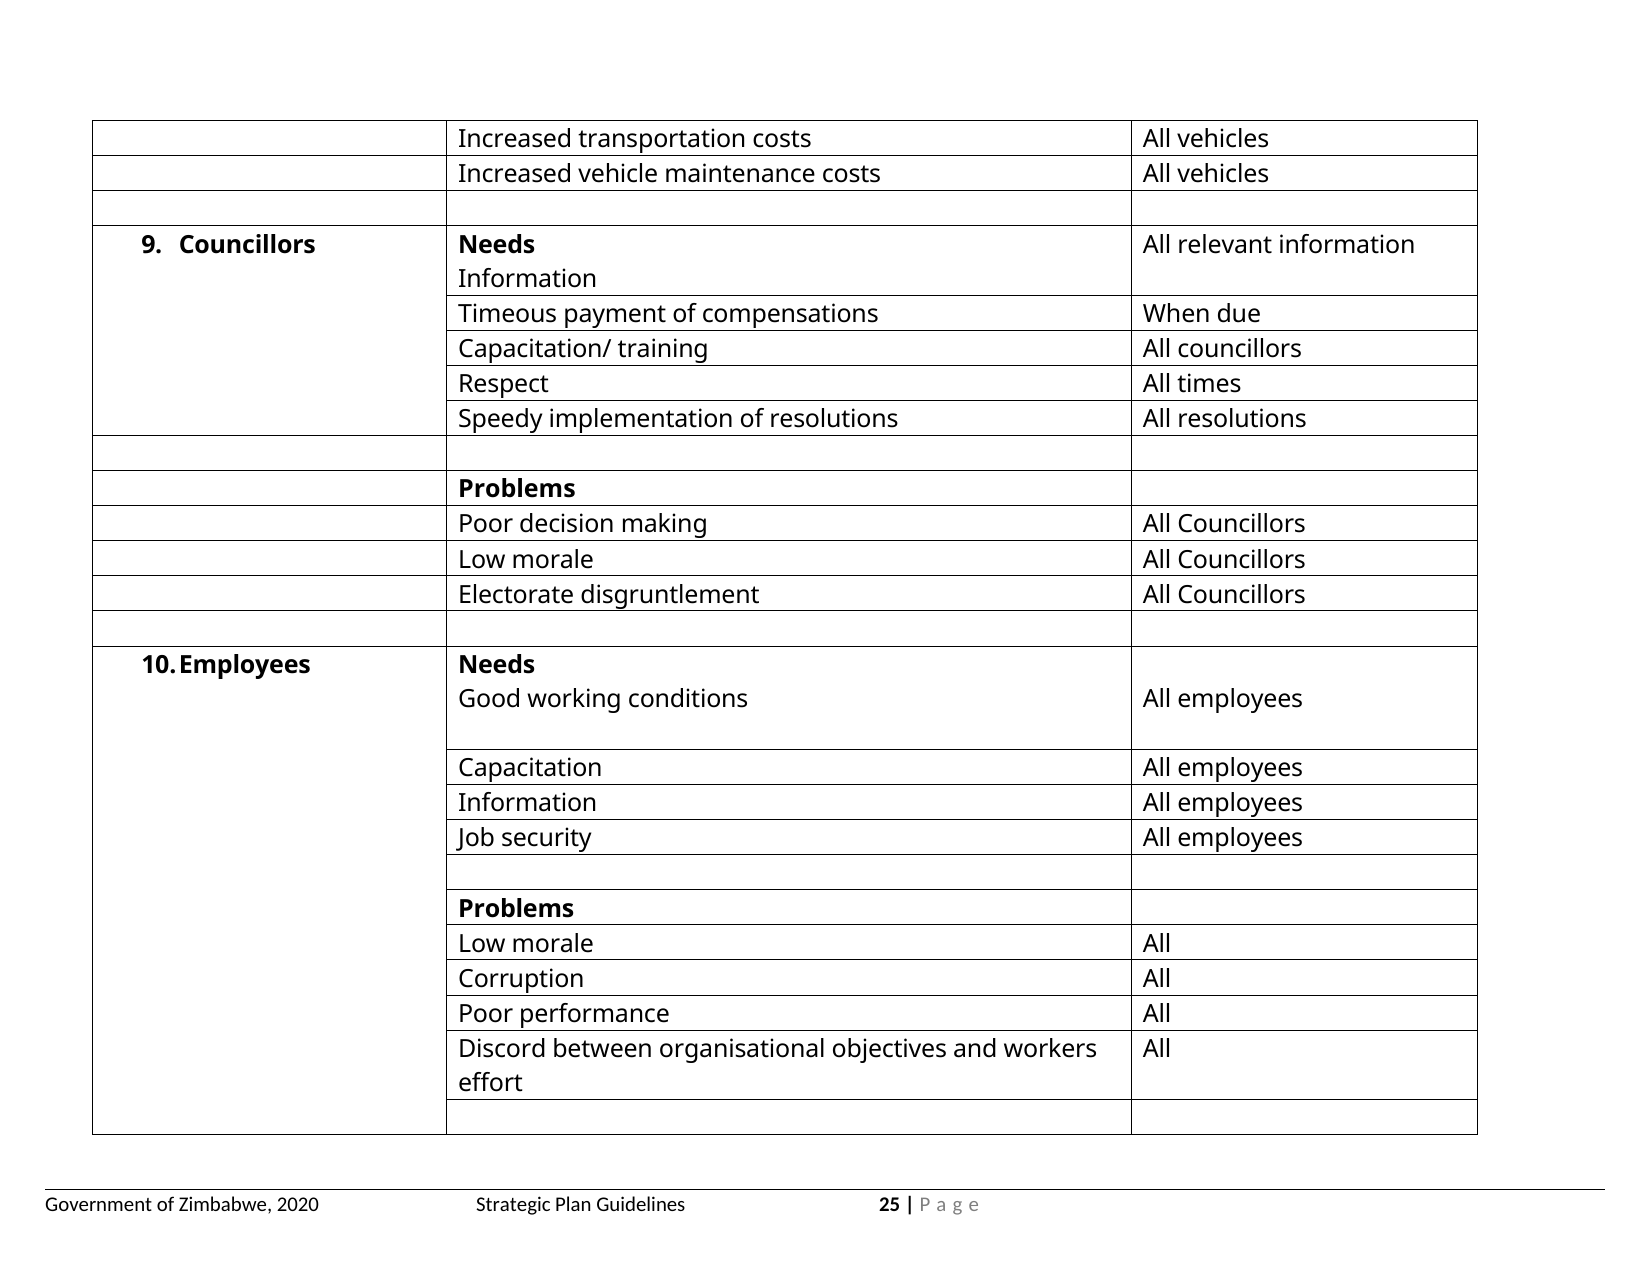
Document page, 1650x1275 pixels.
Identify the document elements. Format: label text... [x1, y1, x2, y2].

table_cell When due [1132, 296, 1477, 329]
table_cell [447, 1100, 1131, 1134]
table_cell All councillors [1132, 331, 1477, 365]
table_cell Problems [447, 471, 1131, 505]
table_cell [447, 436, 1131, 470]
table_cell [447, 611, 1131, 646]
table_cell All Councillors [1132, 506, 1477, 540]
table_cell [447, 855, 1131, 889]
table_cell [1132, 1100, 1477, 1134]
table_cell Corruption [447, 960, 1131, 994]
table_cell All [1132, 1031, 1477, 1099]
table_cell Job security [447, 820, 1131, 854]
table_cell Increased transportation costs [447, 121, 1131, 155]
table_cell All times [1132, 366, 1477, 400]
table_cell All vehicles [1132, 121, 1477, 155]
table_cell All Councillors [1132, 576, 1477, 610]
table_cell [93, 611, 446, 646]
table_cell Problems [447, 890, 1131, 924]
table_cell Electorate disgruntlement [447, 576, 1131, 610]
table_cell [93, 156, 446, 190]
table_cell All Councillors [1132, 541, 1477, 575]
table_cell Needs Information [447, 226, 1131, 294]
table_cell Respect [447, 366, 1131, 400]
table_cell All employees [1132, 785, 1477, 819]
table_cell All vehicles [1132, 156, 1477, 190]
table_cell Councillors [93, 226, 446, 435]
table_cell [1132, 855, 1477, 889]
table_cell [1132, 471, 1477, 505]
table_cell [93, 576, 446, 610]
table_cell [93, 121, 446, 155]
table_cell [93, 436, 446, 470]
table_cell Low morale [447, 541, 1131, 575]
table_cell Low morale [447, 925, 1131, 959]
table_cell All resolutions [1132, 401, 1477, 435]
table_cell Discord between organisational objectives and workers effort [447, 1031, 1131, 1099]
table_cell All [1132, 960, 1477, 994]
table_cell [447, 191, 1131, 225]
table_cell All employees [1132, 750, 1477, 784]
table_cell Timeous payment of compensations [447, 296, 1131, 329]
table_cell Poor decision making [447, 506, 1131, 540]
table_cell Capacitation/ training [447, 331, 1131, 365]
table_cell [1132, 436, 1477, 470]
table_cell All employees [1132, 820, 1477, 854]
table_cell All employees [1132, 647, 1477, 749]
table_cell Increased vehicle maintenance costs [447, 156, 1131, 190]
table_cell All [1132, 996, 1477, 1029]
table_cell [93, 471, 446, 505]
table_cell [93, 506, 446, 540]
table_cell [1132, 611, 1477, 646]
table_cell Needs Good working conditions [447, 647, 1131, 749]
table_cell Information [447, 785, 1131, 819]
table_cell Capacitation [447, 750, 1131, 784]
table_cell Speedy implementation of resolutions [447, 401, 1131, 435]
table_cell All relevant information [1132, 226, 1477, 294]
table_cell [93, 191, 446, 225]
table_cell [93, 541, 446, 575]
table_cell Employees [93, 647, 446, 1134]
table_cell [1132, 191, 1477, 225]
table_cell [1132, 890, 1477, 924]
table_cell Poor performance [447, 996, 1131, 1029]
table_cell All [1132, 925, 1477, 959]
